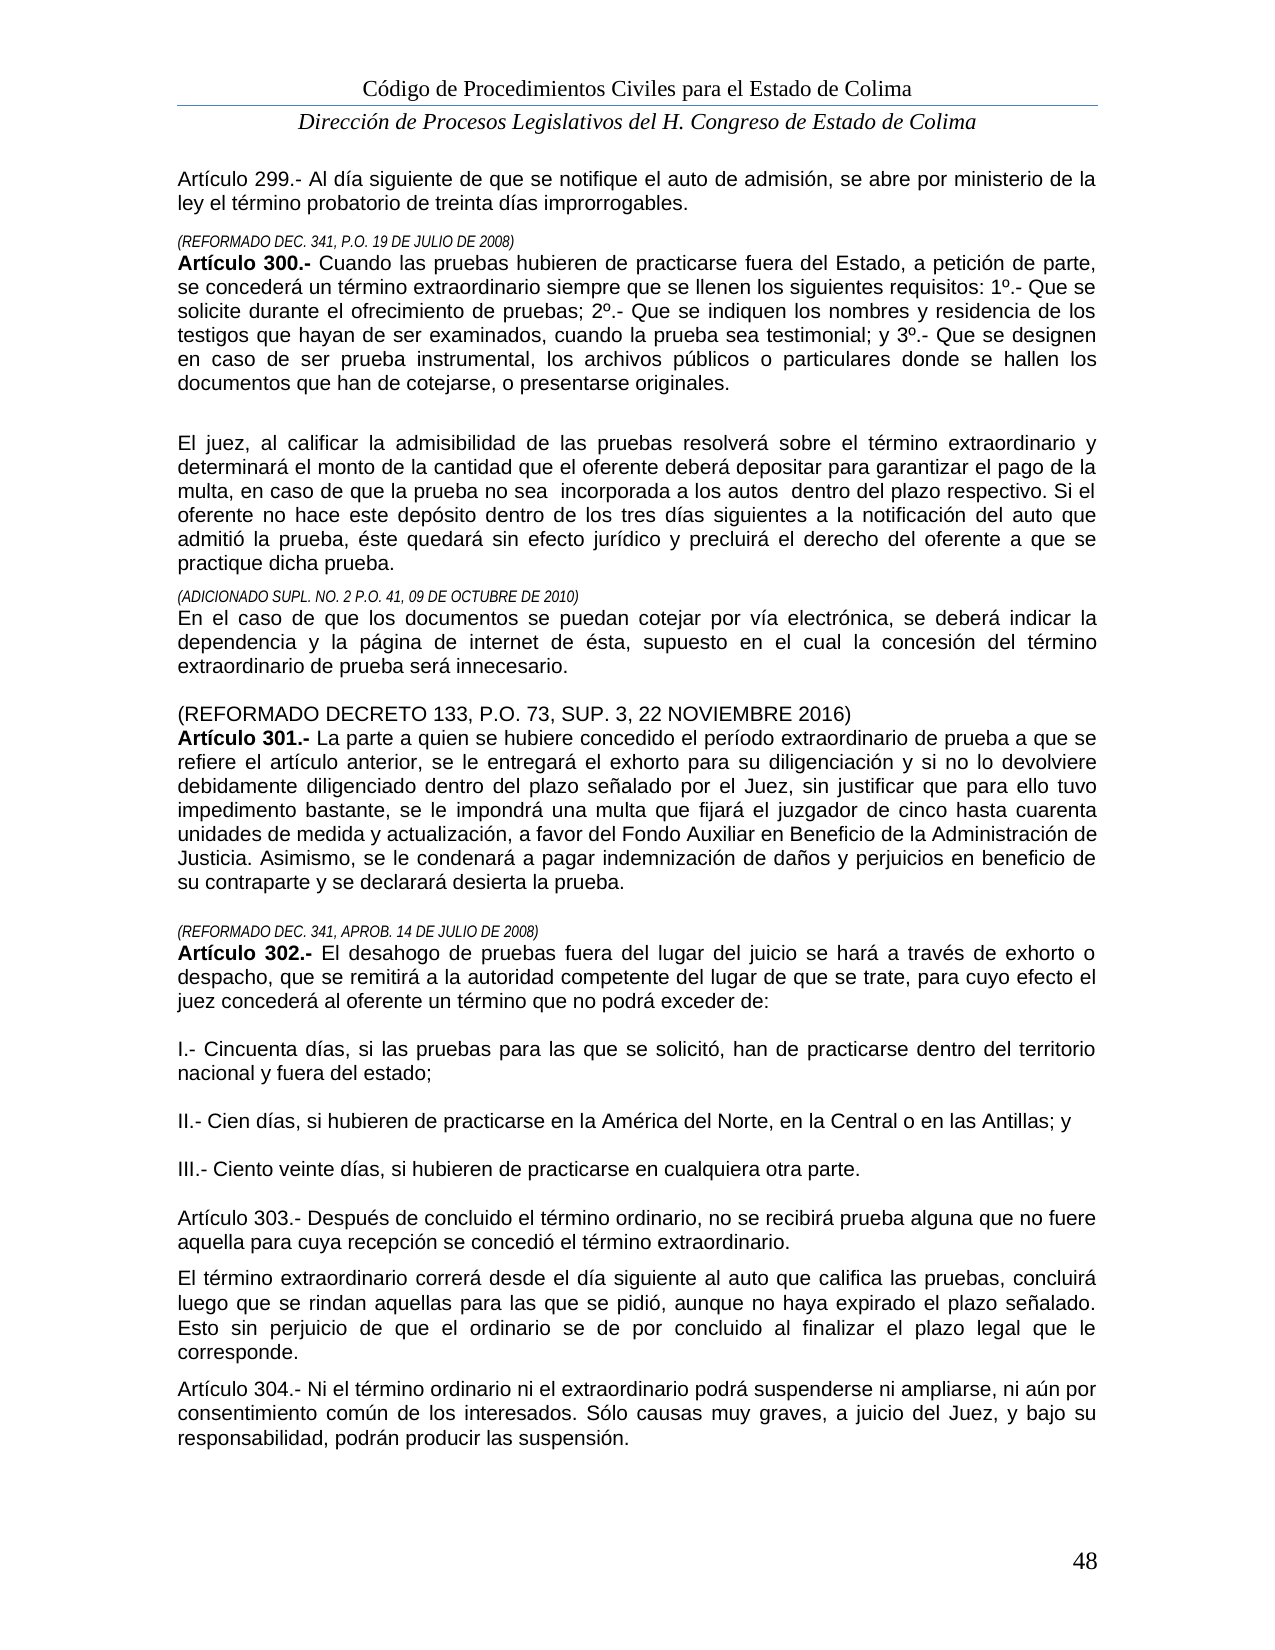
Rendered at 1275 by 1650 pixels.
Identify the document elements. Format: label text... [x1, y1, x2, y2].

text Artículo 299.- Al día siguiente de que se notifique el auto de admisión, se abre por ministerio de la ley el término probatorio de treinta días improrrogables. [177, 167, 1098, 215]
text (REFORMADO DEC. 341, APROB. 14 DE JULIO DE 2008) [177, 918, 1098, 941]
text III.- Ciento veinte días, si hubieren de practicarse en cualquiera otra parte. [177, 1157, 1098, 1181]
text (REFORMADO DEC. 341, P.O. 19 DE JULIO DE 2008) [177, 227, 1098, 251]
text El juez, al calificar la admisibilidad de las pruebas resolverá sobre el término extraordinario y determinará el monto de la cantidad que el oferente deberá depositar para garantizar el pago de la multa, en caso de que la prueba no sea incorporada a los autos dentro del plazo respectivo. Si el oferente no hace este depósito dentro de los tres días siguientes a la notificación del auto que admitió la prueba, éste quedará sin efecto jurídico y precluirá el derecho del oferente a que se practique dicha prueba. [177, 431, 1098, 574]
text Artículo 301.- La parte a quien se hubiere concedido el período extraordinario de prueba a que se refiere el artículo anterior, se le entregará el exhorto para su diligenciación y si no lo devolviere debidamente diligenciado dentro del plazo señalado por el Juez, sin justificar que para ello tuvo impedimento bastante, se le impondrá una multa que fijará el juzgador de cinco hasta cuarenta unidades de medida y actualización, a favor del Fondo Auxiliar en Beneficio de la Administración de Justicia. Asimismo, se le condenará a pagar indemnización de daños y perjuicios en beneficio de su contraparte y se declarará desierta la prueba. [177, 726, 1098, 894]
text I.- Cincuenta días, si las pruebas para las que se solicitó, han de practicarse dentro del territorio nacional y fuera del estado; [177, 1037, 1098, 1085]
text Artículo 303.- Después de concluido el término ordinario, no se recibirá prueba alguna que no fuere aquella para cuya recepción se concedió el término extraordinario. [177, 1205, 1098, 1254]
text Artículo 304.- Ni el término ordinario ni el extraordinario podrá suspenderse ni ampliarse, ni aún por consentimiento común de los interesados. Sólo causas muy graves, a juicio del Juez, y bajo su responsabilidad, podrán producir las suspensión. [177, 1376, 1098, 1449]
text Artículo 300.- Cuando las pruebas hubieren de practicarse fuera del Estado, a petición de parte, se concederá un término extraordinario siempre que se llenen los siguientes requisitos: 1º.- Que se solicite durante el ofrecimiento de pruebas; 2º.- Que se indiquen los nombres y residencia de los testigos que hayan de ser examinados, cuando la prueba sea testimonial; y 3º.- Que se designen en caso de ser prueba instrumental, los archivos públicos o particulares donde se hallen los documentos que han de cotejarse, o presentarse originales. [177, 251, 1098, 394]
text (ADICIONADO SUPL. NO. 2 P.O. 41, 09 DE OCTUBRE DE 2010) [177, 587, 1098, 606]
text Artículo 302.- El desahogo de pruebas fuera del lugar del juicio se hará a través de exhorto o despacho, que se remitirá a la autoridad competente del lugar de que se trate, para cuyo efecto el juez concederá al oferente un término que no podrá exceder de: [177, 941, 1098, 1013]
text El término extraordinario correrá desde el día siguiente al auto que califica las pruebas, concluirá luego que se rindan aquellas para las que se pidió, aunque no haya expirado el plazo señalado. Esto sin perjuicio de que el ordinario se de por concluido al finalizar el plazo legal que le corresponde. [177, 1266, 1098, 1364]
text II.- Cien días, si hubieren de practicarse en la América del Norte, en la Central o en las Antillas; y [177, 1109, 1098, 1133]
text (REFORMADO DECRETO 133, P.O. 73, SUP. 3, 22 NOVIEMBRE 2016) [177, 702, 1098, 726]
text En el caso de que los documentos se puedan cotejar por vía electrónica, se deberá indicar la dependencia y la página de internet de ésta, supuesto en el cual la concesión del término extraordinario de prueba será innecesario. [177, 606, 1098, 678]
